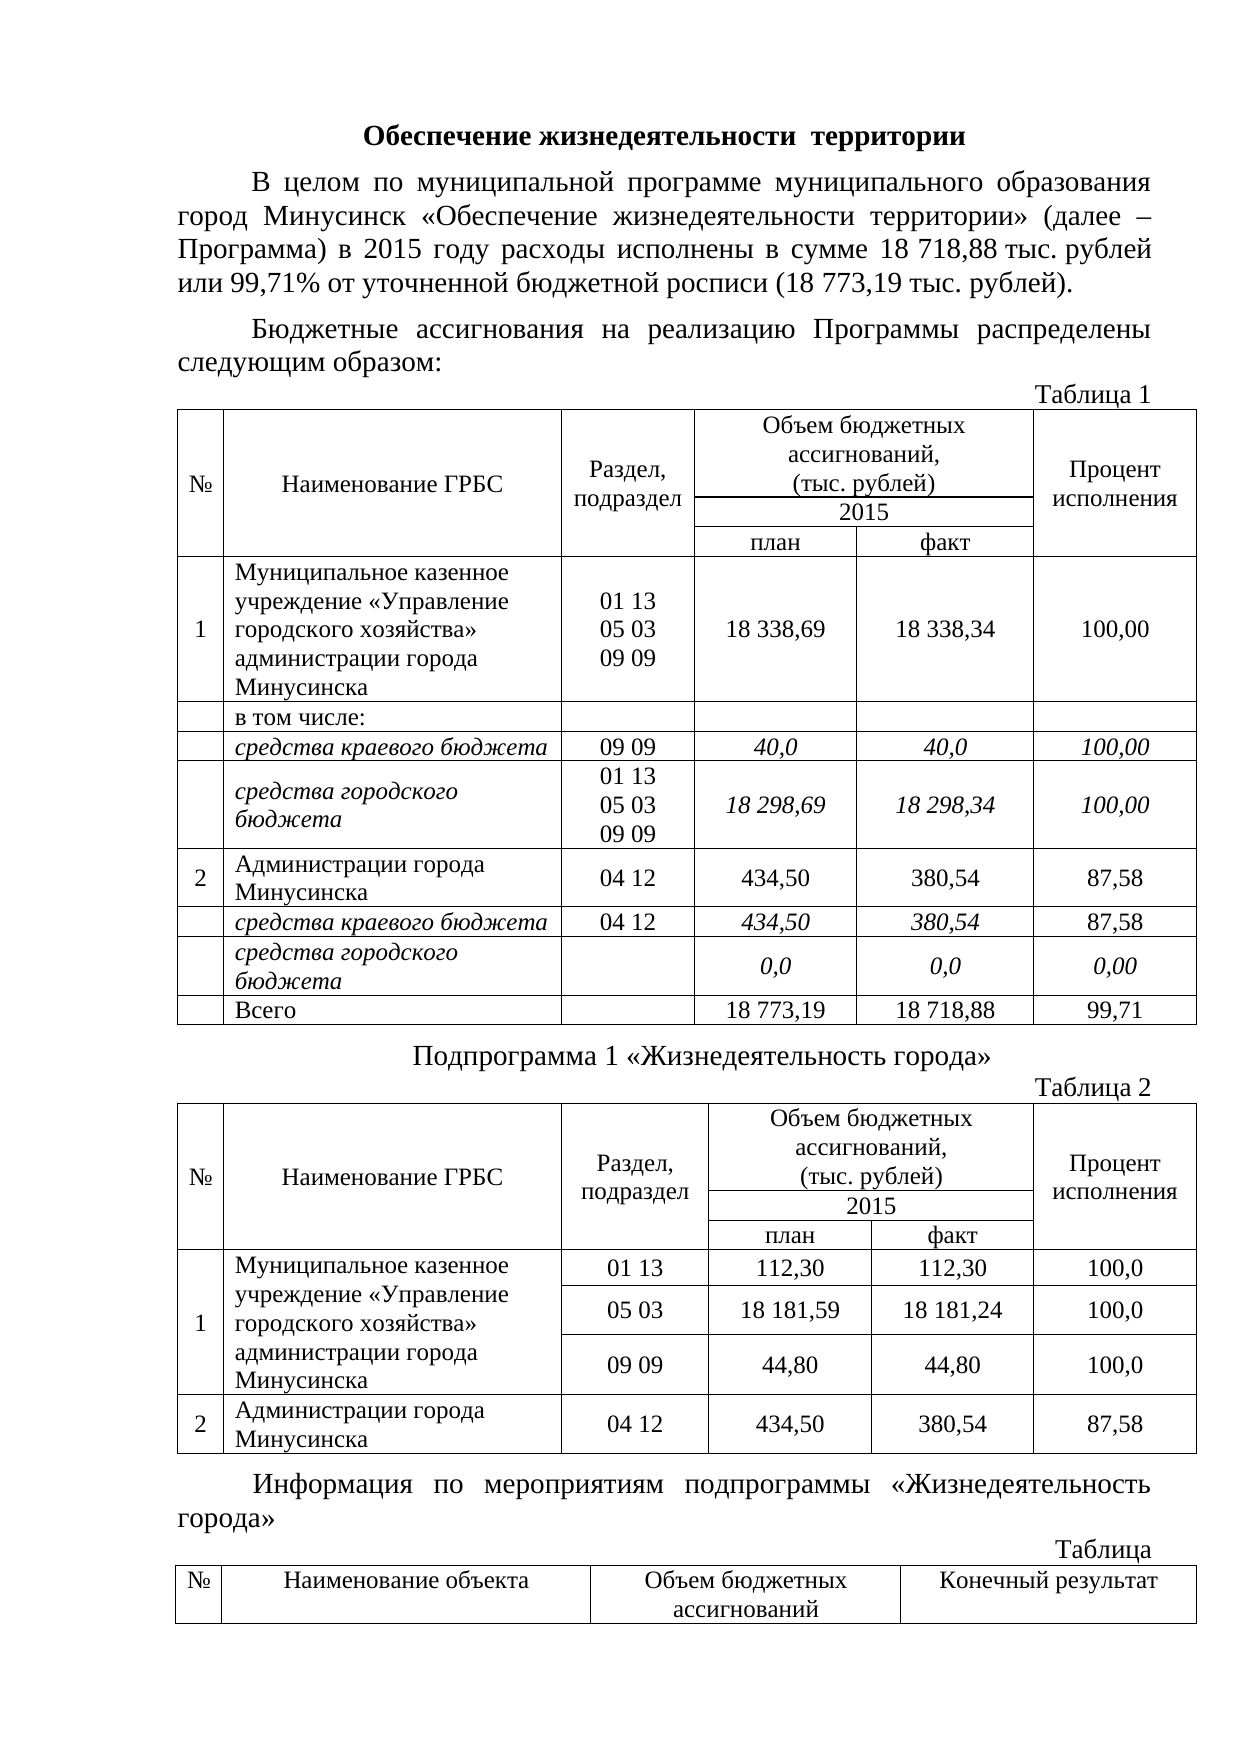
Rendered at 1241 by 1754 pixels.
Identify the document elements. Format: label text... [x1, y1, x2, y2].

table_cell в том числе: [224, 702, 561, 731]
table_cell 18 338,34 [857, 557, 1033, 701]
text Таблица [177, 1533, 1152, 1564]
table_header Процент исполнения [1034, 1104, 1196, 1249]
table_cell 1 [178, 1250, 223, 1394]
table_cell 87,58 [1034, 907, 1196, 936]
table_cell 380,54 [857, 907, 1033, 936]
table_cell 18 773,19 [695, 996, 856, 1024]
table_cell Муниципальное казенное учреждение «Управление городского хозяйства» администрации города Минусинска [224, 557, 561, 701]
table_cell 100,0 [1034, 1250, 1196, 1285]
table_header Раздел, подраздел [562, 410, 694, 556]
table_cell план [709, 1221, 871, 1249]
table_cell [1034, 702, 1196, 731]
text Таблица 2 [177, 1071, 1152, 1102]
table_cell 2015 [695, 498, 1033, 526]
table_header Процент исполнения [1034, 410, 1196, 556]
text Подпрограмма 1 «Жизнедеятельность города» [177, 1038, 1152, 1071]
table_header Наименование ГРБС [224, 410, 561, 556]
table_header № [176, 1566, 221, 1623]
table_cell 112,30 [872, 1250, 1033, 1285]
table_cell 2015 [709, 1191, 1033, 1219]
table_cell 100,00 [1034, 557, 1196, 701]
table_header Конечный результат [901, 1566, 1196, 1623]
subtitle Обеспечение жизнедеятельности территории [177, 118, 1152, 152]
table_cell 04 12 [562, 1395, 708, 1453]
table_cell [178, 907, 223, 936]
table_cell средства городского бюджета [224, 761, 561, 848]
table_cell 04 12 [562, 907, 694, 936]
text Бюджетные ассигнования на реализацию Программы распределены следующим образом: [177, 311, 1152, 378]
table_cell [857, 702, 1033, 731]
table_cell 44,80 [709, 1335, 871, 1394]
table_cell 100,0 [1034, 1286, 1196, 1334]
table_cell средства краевого бюджета [224, 907, 561, 936]
table_cell 04 12 [562, 849, 694, 906]
table_cell план [695, 527, 856, 556]
table_cell 18 718,88 [857, 996, 1033, 1024]
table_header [222, 1566, 590, 1623]
table_cell 09 09 [562, 1335, 708, 1394]
table_cell Всего [224, 996, 561, 1024]
table_cell 0,00 [1034, 937, 1196, 994]
table_cell 18 298,34 [857, 761, 1033, 848]
table_cell 1 [178, 557, 223, 701]
table_cell 05 03 [562, 1286, 708, 1334]
table_cell 87,58 [1034, 849, 1196, 906]
table_cell 18 181,24 [872, 1286, 1033, 1334]
table_cell 2 [178, 849, 223, 906]
table_cell [695, 702, 856, 731]
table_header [591, 1566, 900, 1623]
table_cell 2 [178, 1395, 223, 1453]
table_cell [178, 761, 223, 848]
table_cell средства городского бюджета [224, 937, 561, 994]
table_cell Муниципальное казенное учреждение «Управление городского хозяйства» администрации города Минусинска [224, 1250, 561, 1394]
table_cell 40,0 [695, 732, 856, 760]
table_cell 18 298,69 [695, 761, 856, 848]
table_header Объем бюджетных ассигнований, (тыс. рублей) [695, 410, 1033, 496]
table_cell 0,0 [857, 937, 1033, 994]
table_cell 87,58 [1034, 1395, 1196, 1453]
table_cell 100,00 [1034, 732, 1196, 760]
table_cell 01 13 05 03 09 09 [562, 761, 694, 848]
table_cell 100,0 [1034, 1335, 1196, 1394]
table_cell 09 09 [562, 732, 694, 760]
table_cell Администрации города Минусинска [224, 1395, 561, 1453]
table_cell 99,71 [1034, 996, 1196, 1024]
table_cell средства краевого бюджета [224, 732, 561, 760]
table_cell 434,50 [709, 1395, 871, 1453]
table_cell [562, 996, 694, 1024]
table_header № [178, 1104, 223, 1249]
table_cell [178, 732, 223, 760]
table_cell 100,00 [1034, 761, 1196, 848]
table_header Раздел, подраздел [562, 1104, 708, 1249]
table_cell 0,0 [695, 937, 856, 994]
table_cell [178, 937, 223, 994]
table_cell 01 13 05 03 09 09 [562, 557, 694, 701]
table_cell 44,80 [872, 1335, 1033, 1394]
text Таблица 1 [177, 378, 1152, 409]
table_cell [562, 937, 694, 994]
table_cell 40,0 [857, 732, 1033, 760]
text Информация по мероприятиям подпрограммы «Жизнедеятельность города» [177, 1466, 1152, 1533]
table_header Объем бюджетных ассигнований, (тыс. рублей) [709, 1104, 1033, 1190]
table_cell [178, 996, 223, 1024]
table_cell 434,50 [695, 849, 856, 906]
table_header № [178, 410, 223, 556]
table_cell 18 181,59 [709, 1286, 871, 1334]
table_cell 380,54 [857, 849, 1033, 906]
table_cell факт [857, 527, 1033, 556]
text В целом по муниципальной программе муниципального образования город Минусинск «Обеспечение жизнедеятельности территории» (далее – Программа) в 2015 году расходы исполнены в сумме 18 718,88 тыс. рублей или 99,71% от уточненной бюджетной росписи (18 773,19 тыс. рублей). [177, 164, 1152, 298]
table_cell [178, 702, 223, 731]
table_cell 01 13 [562, 1250, 708, 1285]
table_header Наименование ГРБС [224, 1104, 561, 1249]
table_cell [562, 702, 694, 731]
table_cell 434,50 [695, 907, 856, 936]
table_cell 380,54 [872, 1395, 1033, 1453]
table_cell Администрации города Минусинска [224, 849, 561, 906]
table_cell 112,30 [709, 1250, 871, 1285]
table_cell факт [872, 1221, 1033, 1249]
table_cell 18 338,69 [695, 557, 856, 701]
